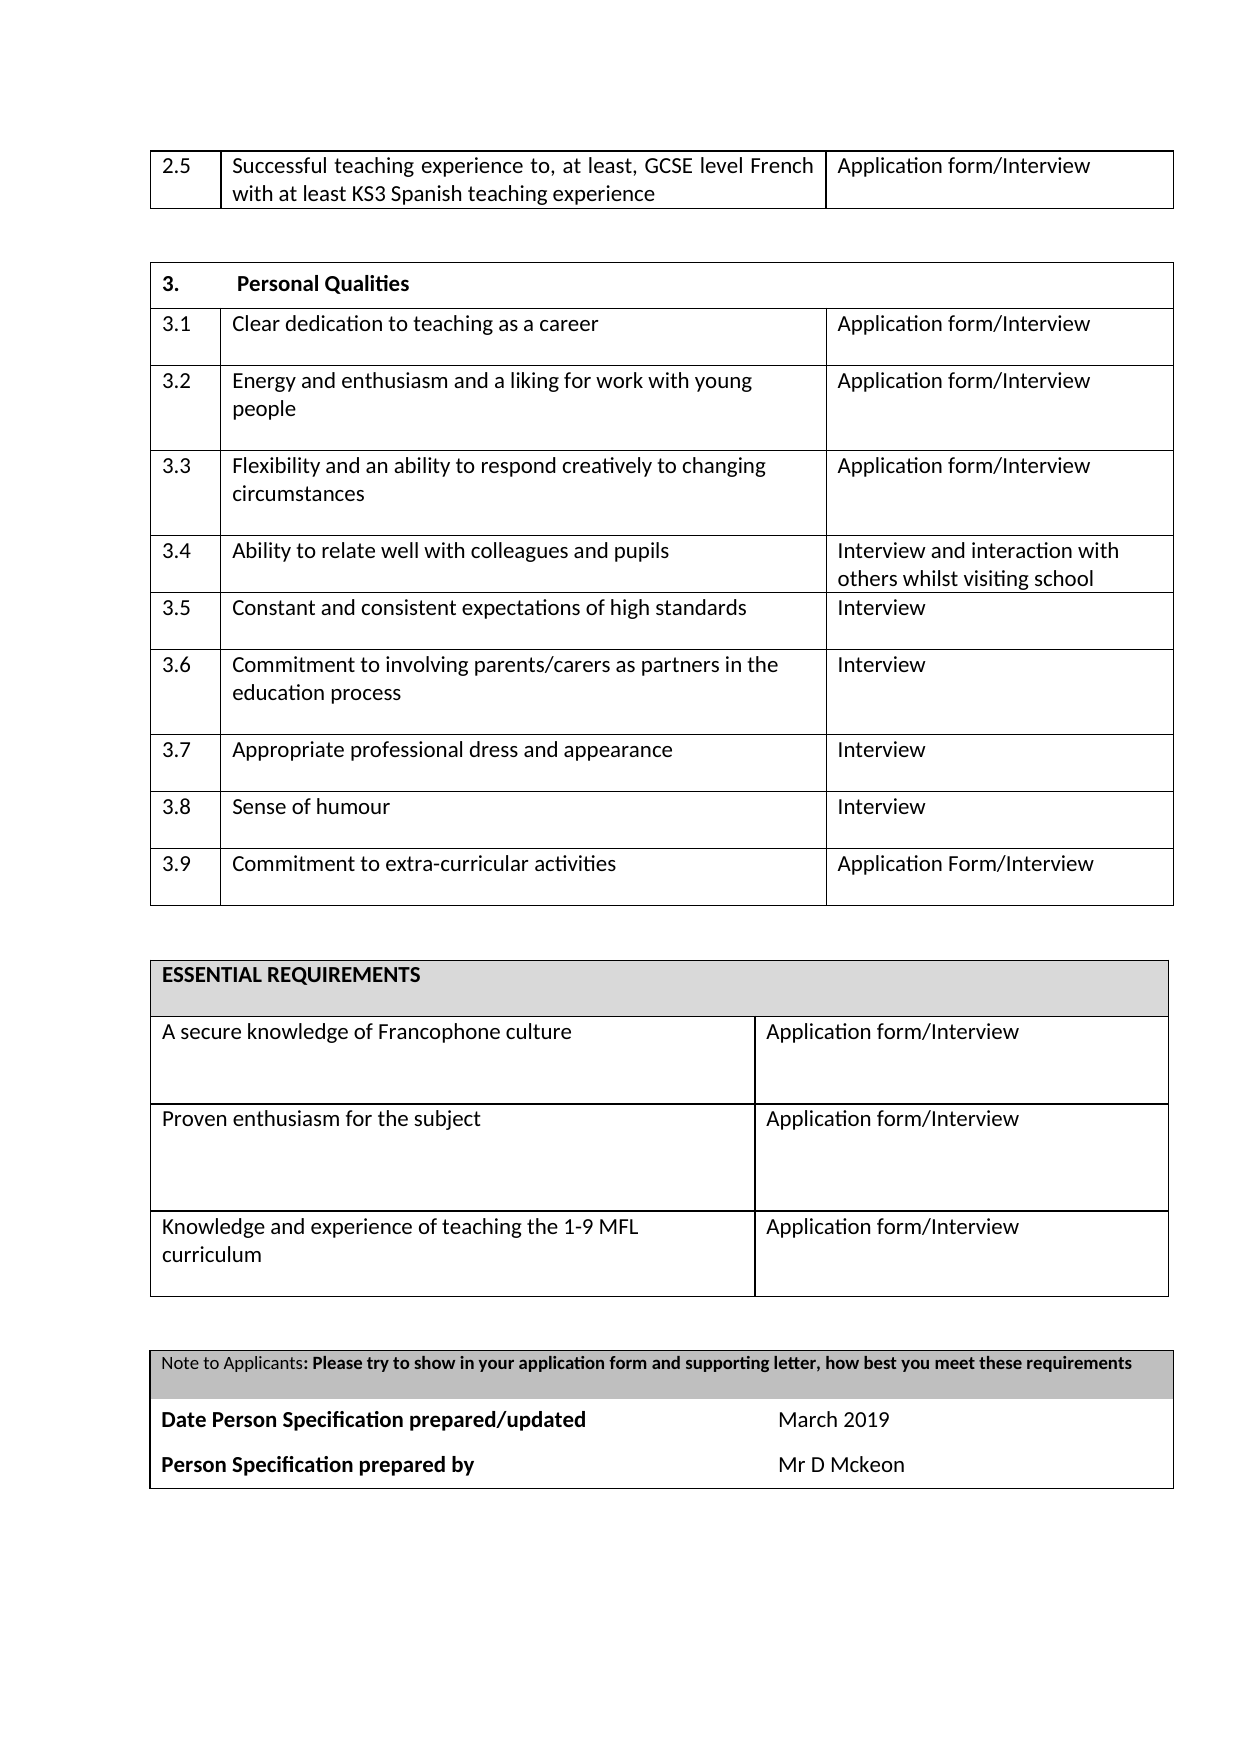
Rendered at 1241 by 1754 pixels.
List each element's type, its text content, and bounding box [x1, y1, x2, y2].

table_cell 3.8 [151, 792, 220, 848]
table_cell Application form/Interview [756, 1017, 1168, 1103]
table_cell Energy and enthusiasm and a liking for work with young people [221, 366, 826, 450]
table_cell Date Person Specification prepared/updated [151, 1399, 767, 1443]
table_cell Application form/Interview [827, 309, 1173, 365]
table_cell Constant and consistent expectations of high standards [221, 593, 826, 649]
table_cell A secure knowledge of Francophone culture [151, 1017, 754, 1103]
table_cell 3.4 [151, 536, 220, 592]
table_cell 3.9 [151, 849, 220, 905]
table_cell March 2019 [767, 1399, 1173, 1443]
table_cell Mr D Mckeon [767, 1444, 1173, 1488]
table_cell Ability to relate well with colleagues and pupils [221, 536, 826, 592]
table_cell 3.6 [151, 650, 220, 734]
table_cell Interview [827, 792, 1173, 848]
table_cell Application form/Interview [827, 451, 1173, 535]
table_cell Interview and interaction with others whilst visiting school [827, 536, 1173, 592]
table_cell 3.1 [151, 309, 220, 365]
table_cell Interview [827, 593, 1173, 649]
table_header Note to Applicants: Please try to show in your application form and supporting letter, how best you meet these requirements [151, 1351, 1173, 1399]
table_cell Application form/Interview [756, 1105, 1168, 1210]
table_cell Person Specification prepared by [151, 1444, 767, 1488]
table_cell 3.5 [151, 593, 220, 649]
table_cell 3.2 [151, 366, 220, 450]
table_cell Application form/Interview [827, 366, 1173, 450]
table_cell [827, 152, 1173, 208]
table_cell Interview [827, 735, 1173, 791]
table_cell 3.3 [151, 451, 220, 535]
table_header 3. Personal Qualities [151, 263, 1173, 308]
table_cell Application form/Interview [756, 1212, 1168, 1296]
table_cell Knowledge and experience of teaching the 1-9 MFL curriculum [151, 1212, 754, 1296]
table_cell Appropriate professional dress and appearance [221, 735, 826, 791]
table_cell Clear dedication to teaching as a career [221, 309, 826, 365]
table_cell Sense of humour [221, 792, 826, 848]
table_cell Commitment to extra-curricular activities [221, 849, 826, 905]
table_cell Proven enthusiasm for the subject [151, 1105, 754, 1210]
table_cell Successful teaching experience to, at least, GCSE level French with at least KS3 Spanish teaching experience [222, 152, 825, 208]
table_cell Application Form/Interview [827, 849, 1173, 905]
table_header ESSENTIAL REQUIREMENTS [151, 961, 1168, 1016]
table_cell 2.5 [151, 152, 220, 208]
table_cell Flexibility and an ability to respond creatively to changing circumstances [221, 451, 826, 535]
table_cell Interview [827, 650, 1173, 734]
table_cell 3.7 [151, 735, 220, 791]
table_cell Commitment to involving parents/carers as partners in the education process [221, 650, 826, 734]
